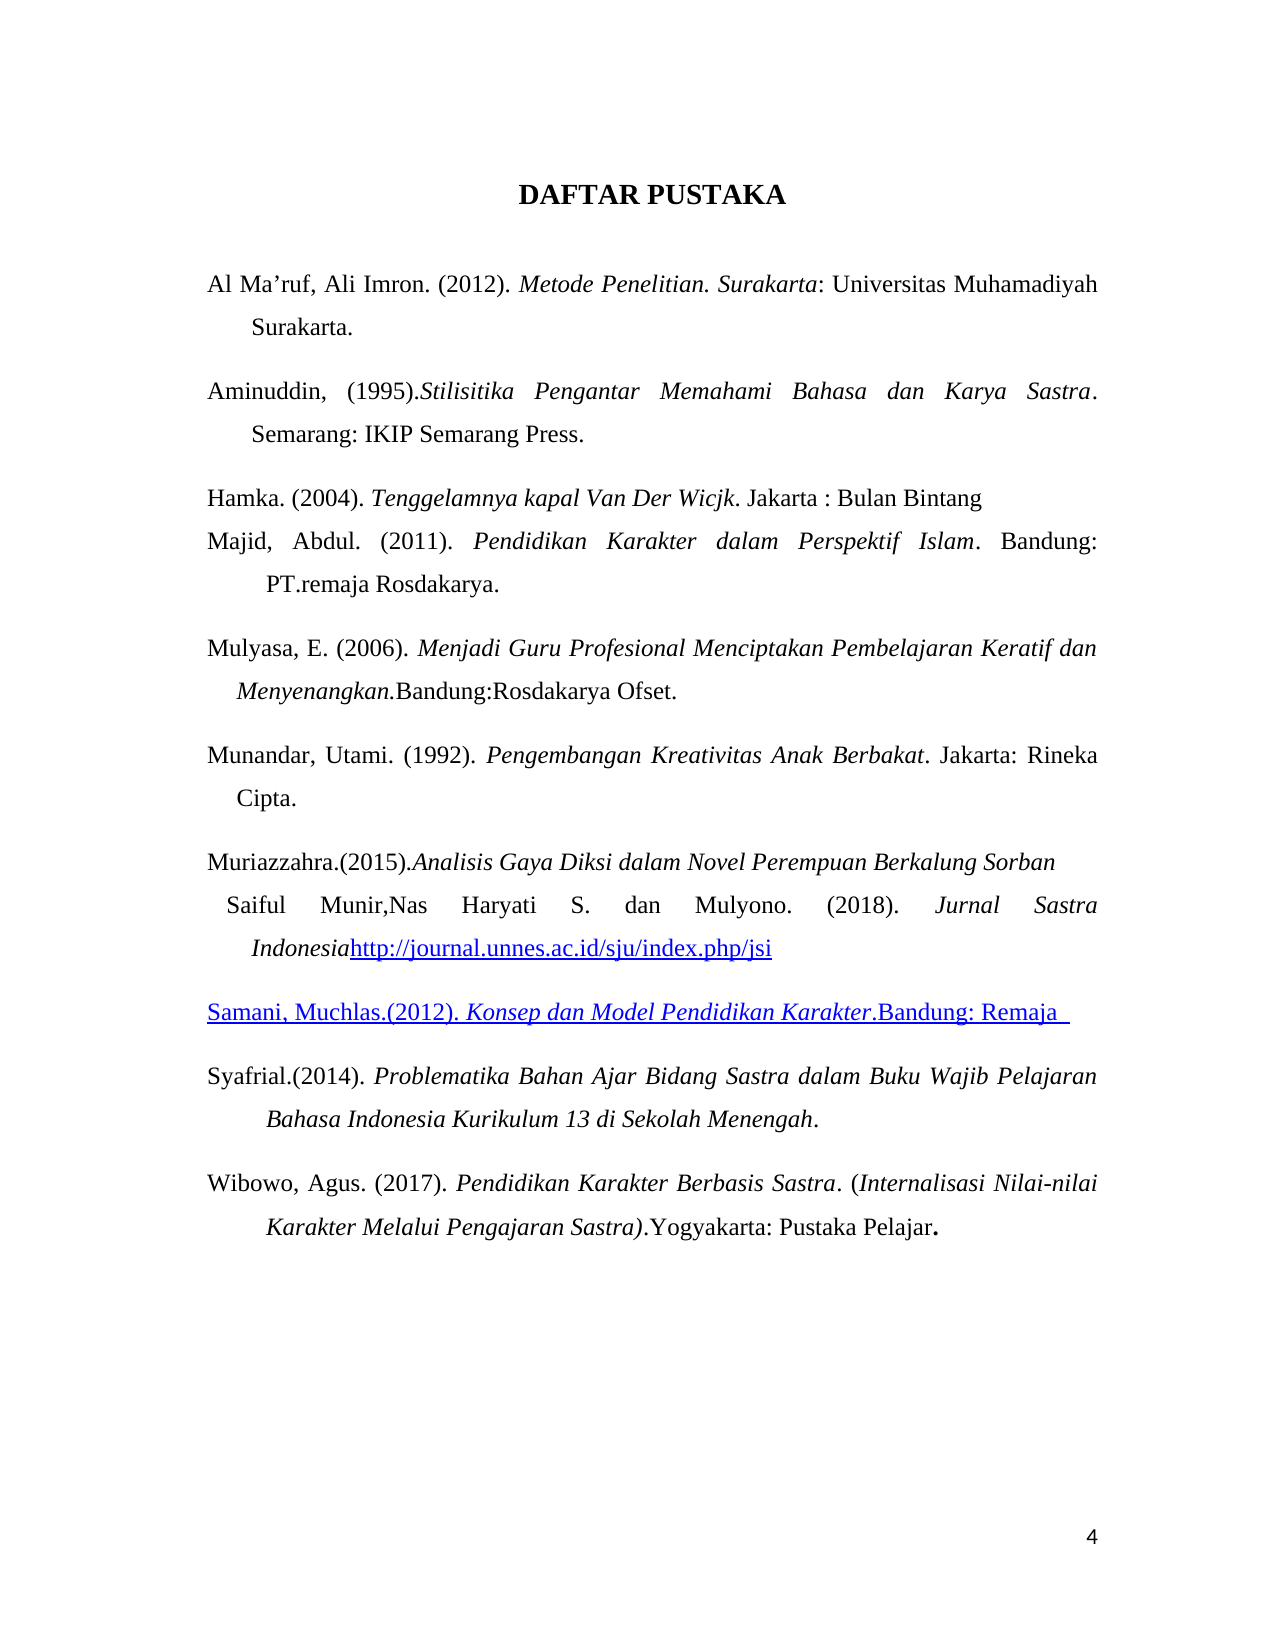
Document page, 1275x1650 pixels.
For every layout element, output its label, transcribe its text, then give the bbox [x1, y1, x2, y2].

text Hamka. (2004). Tenggelamnya kapal Van Der Wicjk. Jakarta : Bulan Bintang [207, 483, 1098, 512]
text Samani, Muchlas.(2012). Konsep dan Model Pendidikan Karakter.Bandung: Remaja [207, 997, 1098, 1026]
subtitle DAFTAR PUSTAKA [207, 177, 1098, 211]
text Wibowo, Agus. (2017). Pendidikan Karakter Berbasis Sastra. (Internalisasi Nilai-nilai Karakter Melalui Pengajaran Sastra).Yogyakarta: Pustaka Pelajar. [207, 1168, 1098, 1240]
text Al Ma’ruf, Ali Imron. (2012). Metode Penelitian. Surakarta: Universitas Muhamadiyah Surakarta. [207, 269, 1098, 341]
text Syafrial.(2014). Problematika Bahan Ajar Bidang Sastra dalam Buku Wajib Pelajaran Bahasa Indonesia Kurikulum 13 di Sekolah Menengah. [207, 1061, 1098, 1133]
text Muriazzahra.(2015).Analisis Gaya Diksi dalam Novel Perempuan Berkalung Sorban [207, 847, 1098, 876]
text Aminuddin, (1995).Stilisitika Pengantar Memahami Bahasa dan Karya Sastra. Semarang: IKIP Semarang Press. [207, 376, 1098, 448]
text Saiful Munir,Nas Haryati S. dan Mulyono. (2018). Jurnal Sastra Indonesiahttp://journal.unnes.ac.id/sju/index.php/jsi [192, 890, 1098, 962]
text Majid, Abdul. (2011). Pendidikan Karakter dalam Perspektif Islam. Bandung: PT.remaja Rosdakarya. [207, 526, 1098, 598]
text Mulyasa, E. (2006). Menjadi Guru Profesional Menciptakan Pembelajaran Keratif dan Menyenangkan.Bandung:Rosdakarya Ofset. [207, 633, 1098, 705]
text Munandar, Utami. (1992). Pengembangan Kreativitas Anak Berbakat. Jakarta: Rineka Cipta. [207, 740, 1098, 812]
